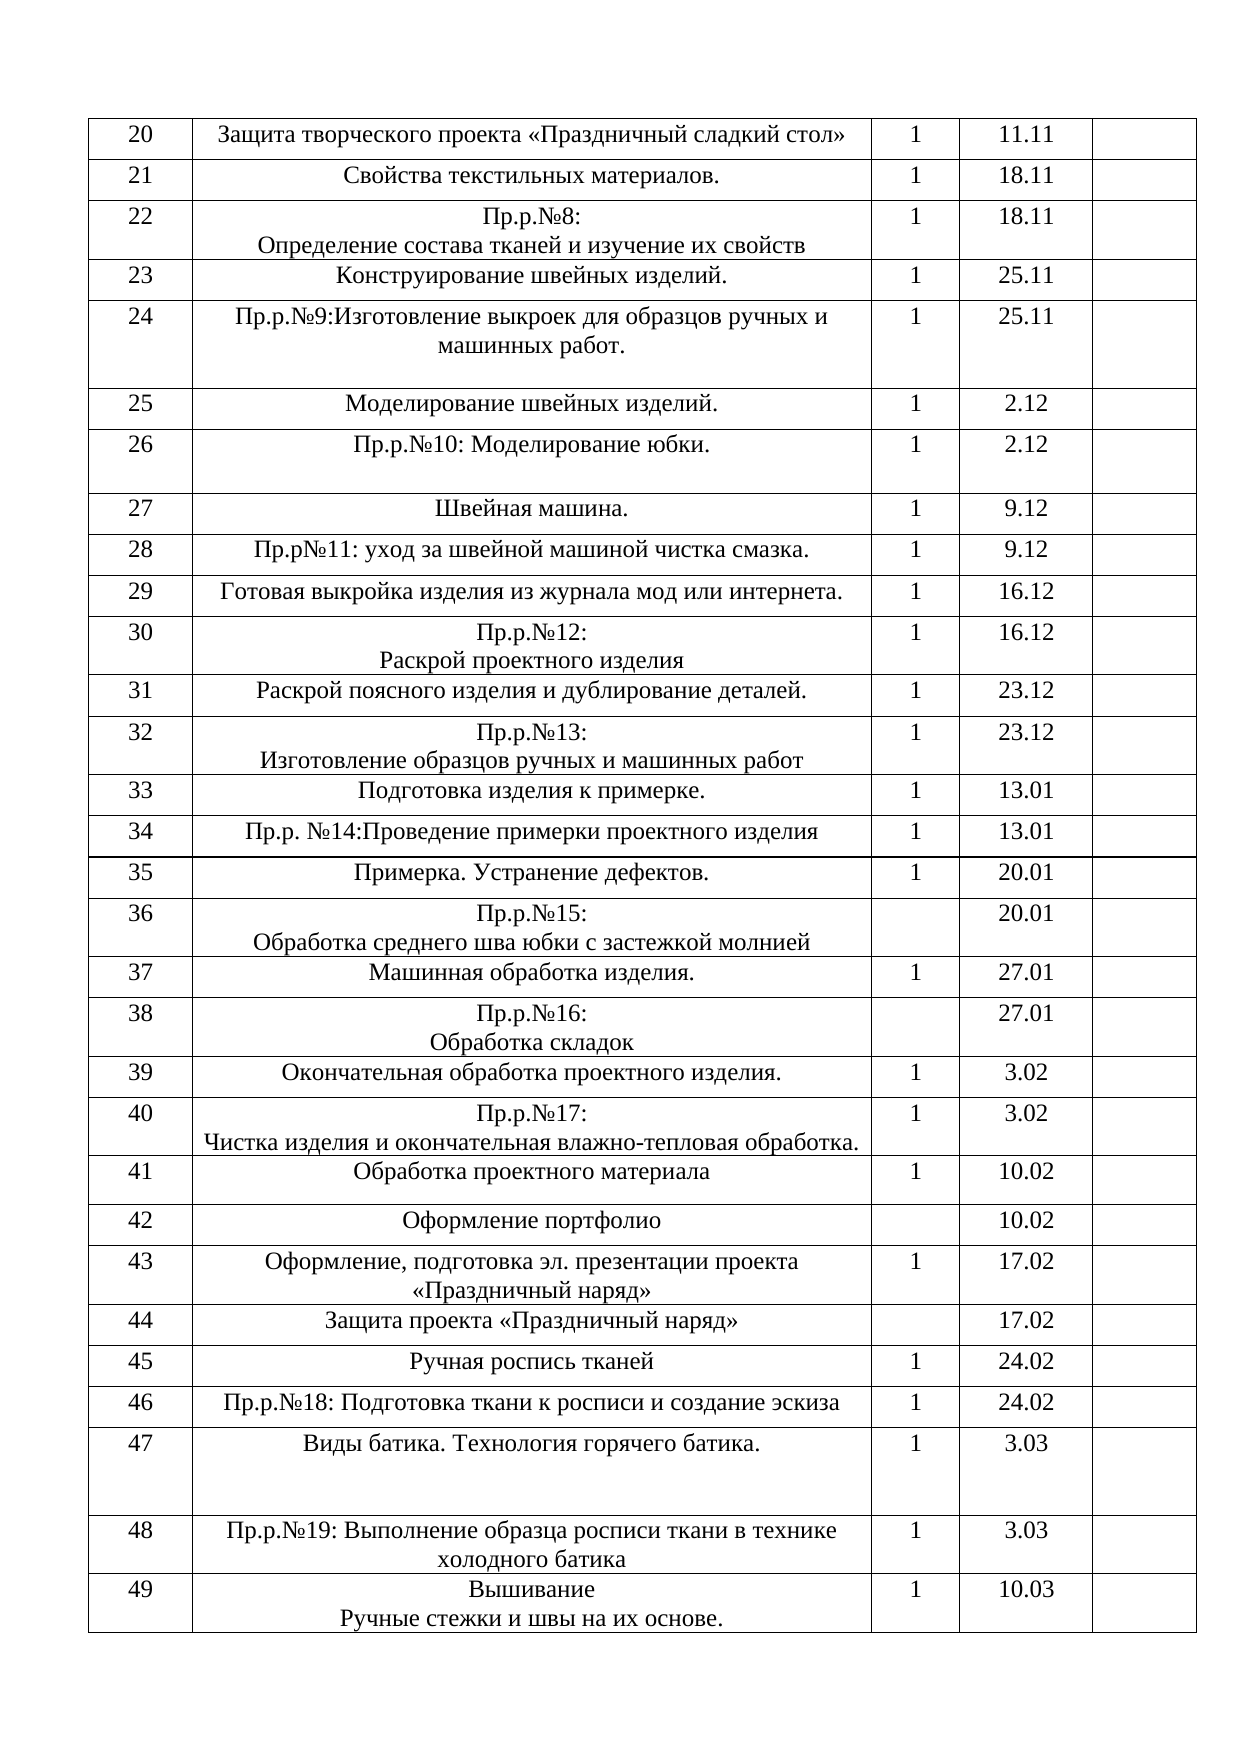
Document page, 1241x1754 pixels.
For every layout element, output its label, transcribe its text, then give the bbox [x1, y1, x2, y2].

table_cell 3.03 [960, 1516, 1092, 1573]
table_cell 13.01 [960, 816, 1092, 856]
table_cell Конструирование швейных изделий. [193, 260, 871, 300]
table_cell 10.02 [960, 1205, 1092, 1245]
table_cell 41 [89, 1156, 192, 1204]
table_cell [1093, 535, 1196, 575]
table_cell 42 [89, 1205, 192, 1245]
table_cell Пр.р.№15: Обработка среднего шва юбки с застежкой молнией [193, 899, 871, 956]
table_cell 2.12 [960, 430, 1092, 492]
table_cell 25.11 [960, 260, 1092, 300]
table_cell [1093, 1305, 1196, 1345]
table_cell 18.11 [960, 160, 1092, 200]
table_cell 16.12 [960, 617, 1092, 674]
table_cell 1 [872, 494, 959, 533]
table_cell 23.12 [960, 717, 1092, 774]
table_cell 1 [872, 430, 959, 492]
table_cell 1 [872, 119, 959, 159]
table_cell Защита творческого проекта «Праздничный сладкий стол» [193, 119, 871, 159]
table_cell [1093, 816, 1196, 856]
table_cell 35 [89, 858, 192, 897]
table_cell 13.01 [960, 775, 1092, 815]
table_cell [872, 1305, 959, 1345]
table_cell 49 [89, 1574, 192, 1632]
table_cell 30 [89, 617, 192, 674]
table_cell Пр.р№11: уход за швейной машиной чистка смазка. [193, 535, 871, 575]
table_cell 1 [872, 576, 959, 616]
table_cell Пр.р.№12: Раскрой проектного изделия [193, 617, 871, 674]
table_cell 48 [89, 1516, 192, 1573]
table_cell 1 [872, 160, 959, 200]
table_cell 23 [89, 260, 192, 300]
table_cell 3.02 [960, 1098, 1092, 1155]
table_cell Пр.р.№18: Подготовка ткани к росписи и создание эскиза [193, 1387, 871, 1427]
table_cell Пр.р. №14:Проведение примерки проектного изделия [193, 816, 871, 856]
table_cell 27.01 [960, 957, 1092, 997]
table_cell 3.02 [960, 1057, 1092, 1097]
table_cell Швейная машина. [193, 494, 871, 533]
table_cell 1 [872, 1428, 959, 1514]
table_cell 1 [872, 858, 959, 897]
table_cell Моделирование швейных изделий. [193, 389, 871, 428]
table_cell 29 [89, 576, 192, 616]
table_cell [1093, 1428, 1196, 1514]
table_cell Виды батика. Технология горячего батика. [193, 1428, 871, 1514]
table_cell 43 [89, 1246, 192, 1304]
table_cell [872, 998, 959, 1056]
table_cell 28 [89, 535, 192, 575]
table_cell [1093, 1246, 1196, 1304]
table_cell 25.11 [960, 301, 1092, 387]
table_cell [1093, 1387, 1196, 1427]
table_cell 2.12 [960, 389, 1092, 428]
table_cell 1 [872, 1057, 959, 1097]
table_cell [1093, 576, 1196, 616]
table_cell 27.01 [960, 998, 1092, 1056]
table_cell [1093, 675, 1196, 716]
table_cell 10.03 [960, 1574, 1092, 1632]
table_cell 1 [872, 1156, 959, 1204]
table_cell 1 [872, 775, 959, 815]
table_cell 1 [872, 535, 959, 575]
table_cell [1093, 160, 1196, 200]
table_cell 22 [89, 201, 192, 259]
table_cell Пр.р.№19: Выполнение образца росписи ткани в технике холодного батика [193, 1516, 871, 1573]
table_cell 31 [89, 675, 192, 716]
table_cell [1093, 717, 1196, 774]
table_cell 23.12 [960, 675, 1092, 716]
table_cell Вышивание Ручные стежки и швы на их основе. [193, 1574, 871, 1632]
table_cell Подготовка изделия к примерке. [193, 775, 871, 815]
table_cell 33 [89, 775, 192, 815]
table_cell 37 [89, 957, 192, 997]
table_cell [1093, 430, 1196, 492]
table_cell [872, 899, 959, 956]
table_cell 21 [89, 160, 192, 200]
table_cell 39 [89, 1057, 192, 1097]
table_cell 20.01 [960, 899, 1092, 956]
table_cell 1 [872, 201, 959, 259]
table_cell 27 [89, 494, 192, 533]
table_cell Оформление портфолио [193, 1205, 871, 1245]
table_cell [1093, 1346, 1196, 1386]
table_cell 20.01 [960, 858, 1092, 897]
table_cell 38 [89, 998, 192, 1056]
table_cell 11.11 [960, 119, 1092, 159]
table_cell 36 [89, 899, 192, 956]
table_cell [1093, 301, 1196, 387]
table_cell Раскрой поясного изделия и дублирование деталей. [193, 675, 871, 716]
table_cell 44 [89, 1305, 192, 1345]
table_cell [1093, 1205, 1196, 1245]
table_cell [1093, 998, 1196, 1056]
table_cell 1 [872, 675, 959, 716]
table_cell 9.12 [960, 494, 1092, 533]
table_cell Пр.р.№13: Изготовление образцов ручных и машинных работ [193, 717, 871, 774]
table_cell 16.12 [960, 576, 1092, 616]
table_cell [872, 1205, 959, 1245]
table_cell Пр.р.№9:Изготовление выкроек для образцов ручных и машинных работ. [193, 301, 871, 387]
table_cell 1 [872, 301, 959, 387]
table_cell 1 [872, 1387, 959, 1427]
table_cell [1093, 1516, 1196, 1573]
table_cell Защита проекта «Праздничный наряд» [193, 1305, 871, 1345]
table_cell 1 [872, 1246, 959, 1304]
table_cell 1 [872, 1574, 959, 1632]
table_cell Оформление, подготовка эл. презентации проекта «Праздничный наряд» [193, 1246, 871, 1304]
table_cell [1093, 119, 1196, 159]
table_cell Ручная роспись тканей [193, 1346, 871, 1386]
table_cell [1093, 858, 1196, 897]
table_cell 9.12 [960, 535, 1092, 575]
table_cell [1093, 1156, 1196, 1204]
table_cell 17.02 [960, 1246, 1092, 1304]
table_cell [1093, 260, 1196, 300]
table_cell Свойства текстильных материалов. [193, 160, 871, 200]
table_cell [1093, 494, 1196, 533]
table_cell Готовая выкройка изделия из журнала мод или интернета. [193, 576, 871, 616]
table_cell 46 [89, 1387, 192, 1427]
table_cell 1 [872, 1346, 959, 1386]
table_cell 17.02 [960, 1305, 1092, 1345]
table_cell Пр.р.№10: Моделирование юбки. [193, 430, 871, 492]
table_cell [1093, 617, 1196, 674]
table_cell 18.11 [960, 201, 1092, 259]
table_cell 26 [89, 430, 192, 492]
table_cell 1 [872, 389, 959, 428]
table_cell 20 [89, 119, 192, 159]
table_cell Примерка. Устранение дефектов. [193, 858, 871, 897]
table_cell Обработка проектного материала [193, 1156, 871, 1204]
table_cell [1093, 899, 1196, 956]
table_cell [1093, 201, 1196, 259]
table_cell 47 [89, 1428, 192, 1514]
table_cell 1 [872, 816, 959, 856]
table_cell 24.02 [960, 1346, 1092, 1386]
table_cell [1093, 1098, 1196, 1155]
table_cell Машинная обработка изделия. [193, 957, 871, 997]
table_cell [1093, 389, 1196, 428]
table_cell 1 [872, 1516, 959, 1573]
table_cell 1 [872, 957, 959, 997]
table_cell 1 [872, 717, 959, 774]
table_cell Пр.р.№17: Чистка изделия и окончательная влажно-тепловая обработка. [193, 1098, 871, 1155]
table_cell Окончательная обработка проектного изделия. [193, 1057, 871, 1097]
table_cell 45 [89, 1346, 192, 1386]
table_cell 32 [89, 717, 192, 774]
table_cell 40 [89, 1098, 192, 1155]
table_cell Пр.р.№8: Определение состава тканей и изучение их свойств [193, 201, 871, 259]
table_cell 25 [89, 389, 192, 428]
table_cell 24 [89, 301, 192, 387]
table_cell Пр.р.№16: Обработка складок [193, 998, 871, 1056]
table_cell [1093, 775, 1196, 815]
table_cell [1093, 1057, 1196, 1097]
table_cell 1 [872, 617, 959, 674]
table_cell [1093, 1574, 1196, 1632]
table_cell [1093, 957, 1196, 997]
table_cell 24.02 [960, 1387, 1092, 1427]
table_cell 34 [89, 816, 192, 856]
table_cell 1 [872, 1098, 959, 1155]
table_cell 3.03 [960, 1428, 1092, 1514]
table_cell 1 [872, 260, 959, 300]
table_cell 10.02 [960, 1156, 1092, 1204]
